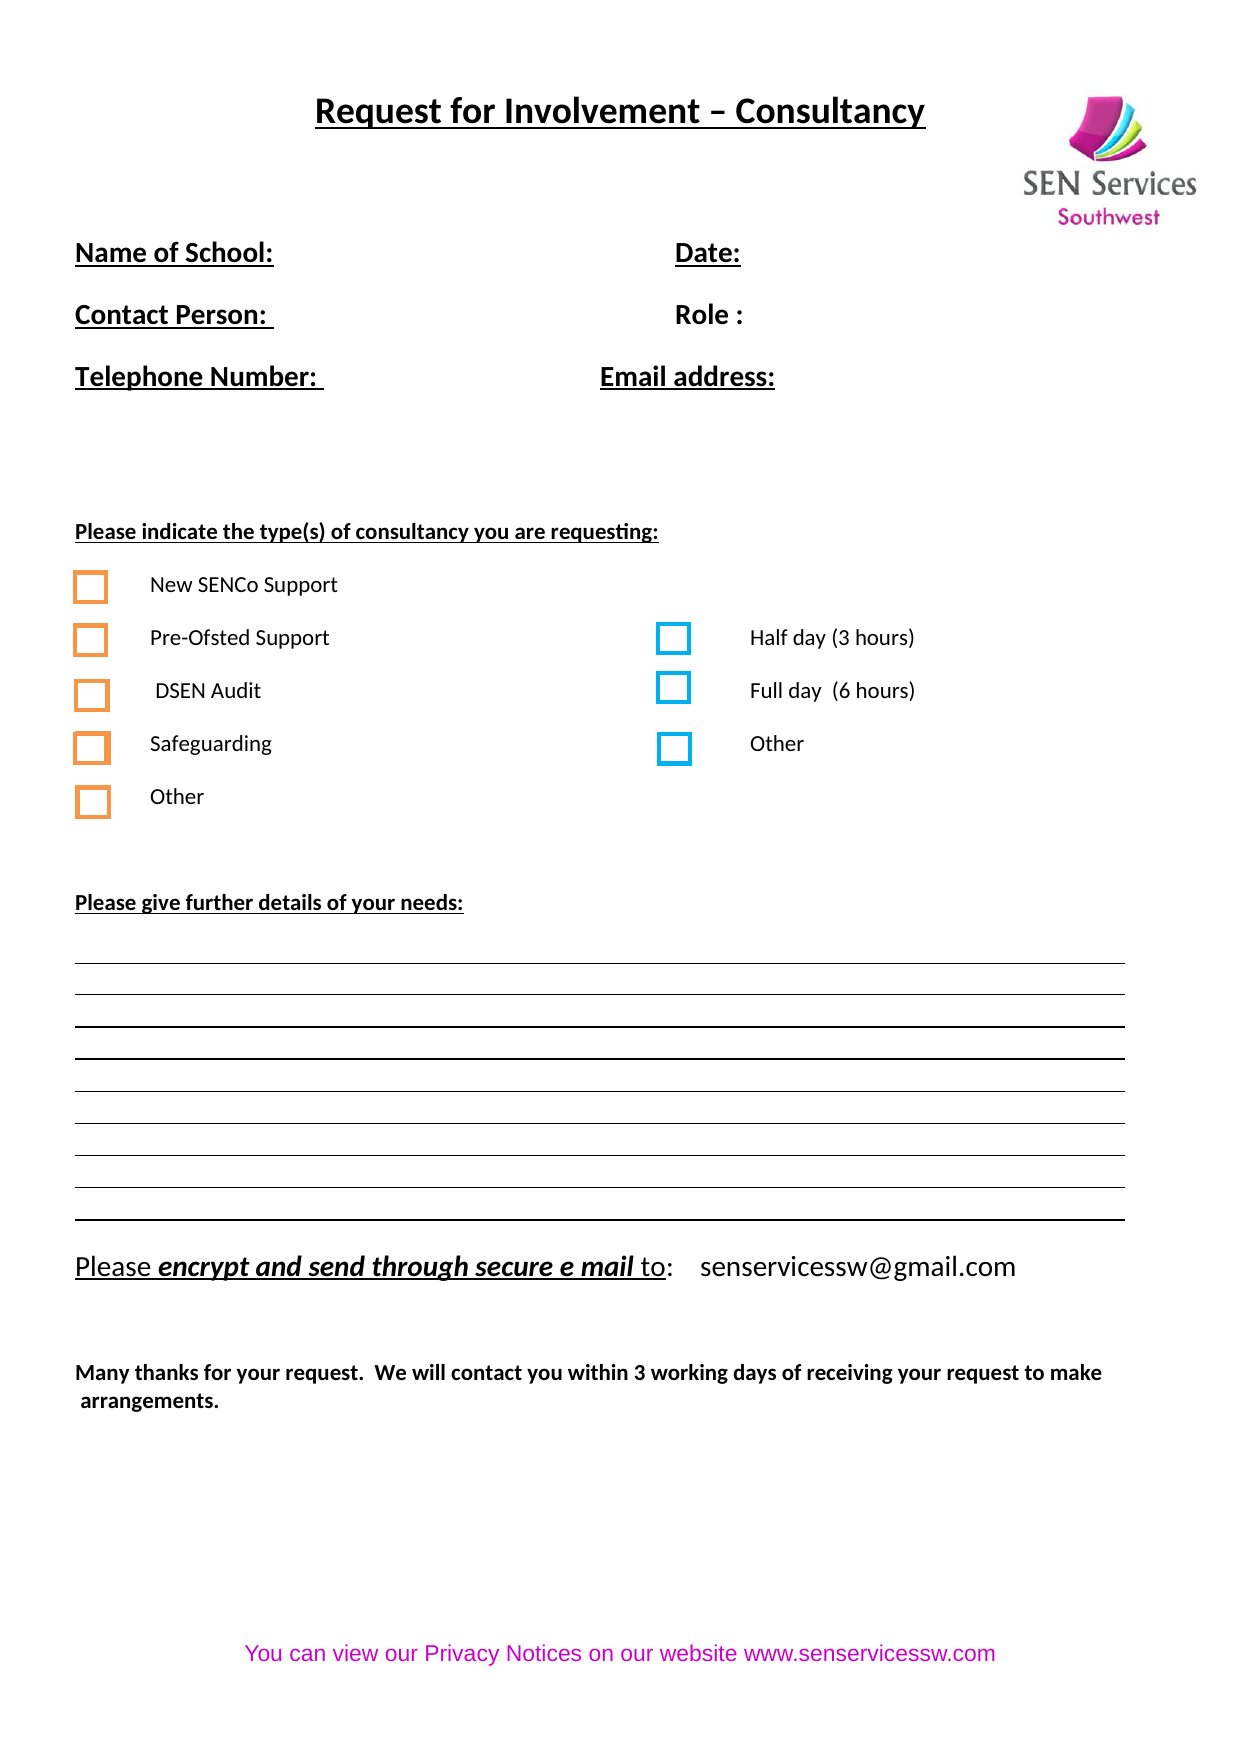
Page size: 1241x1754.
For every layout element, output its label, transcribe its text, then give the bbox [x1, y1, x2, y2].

text arrangements. [75, 1386, 1165, 1414]
text Telephone Number: Email address: [75, 358, 1165, 394]
text DSEN Audit Full day (6 hours) [691, 676, 1165, 704]
text Many thanks for your request. We will contact you within 3 working days of receiving your request to make [75, 1358, 1165, 1386]
text Please encrypt and send through secure e mail to: senservicessw@gmail.com [75, 1248, 1165, 1284]
text Request for Involvement – Consultancy [75, 87, 1000, 133]
text Pre-Ofsted Support Half day (3 hours) [691, 623, 1165, 651]
text New SENCo Support [108, 570, 1165, 598]
text Please give further details of your needs: [75, 888, 1165, 917]
text Safeguarding Other [75, 729, 1165, 757]
picture [1000, 87, 1216, 238]
text Other [75, 782, 1165, 811]
text DSEN Audit Full day (6 hours) [75, 676, 656, 704]
text Contact Person: Role : [75, 296, 1165, 332]
text Name of School: Date: [75, 234, 1165, 270]
text Pre-Ofsted Support Half day (3 hours) [108, 623, 656, 651]
text Please indicate the type(s) of consultancy you are requesting: [75, 517, 1165, 545]
